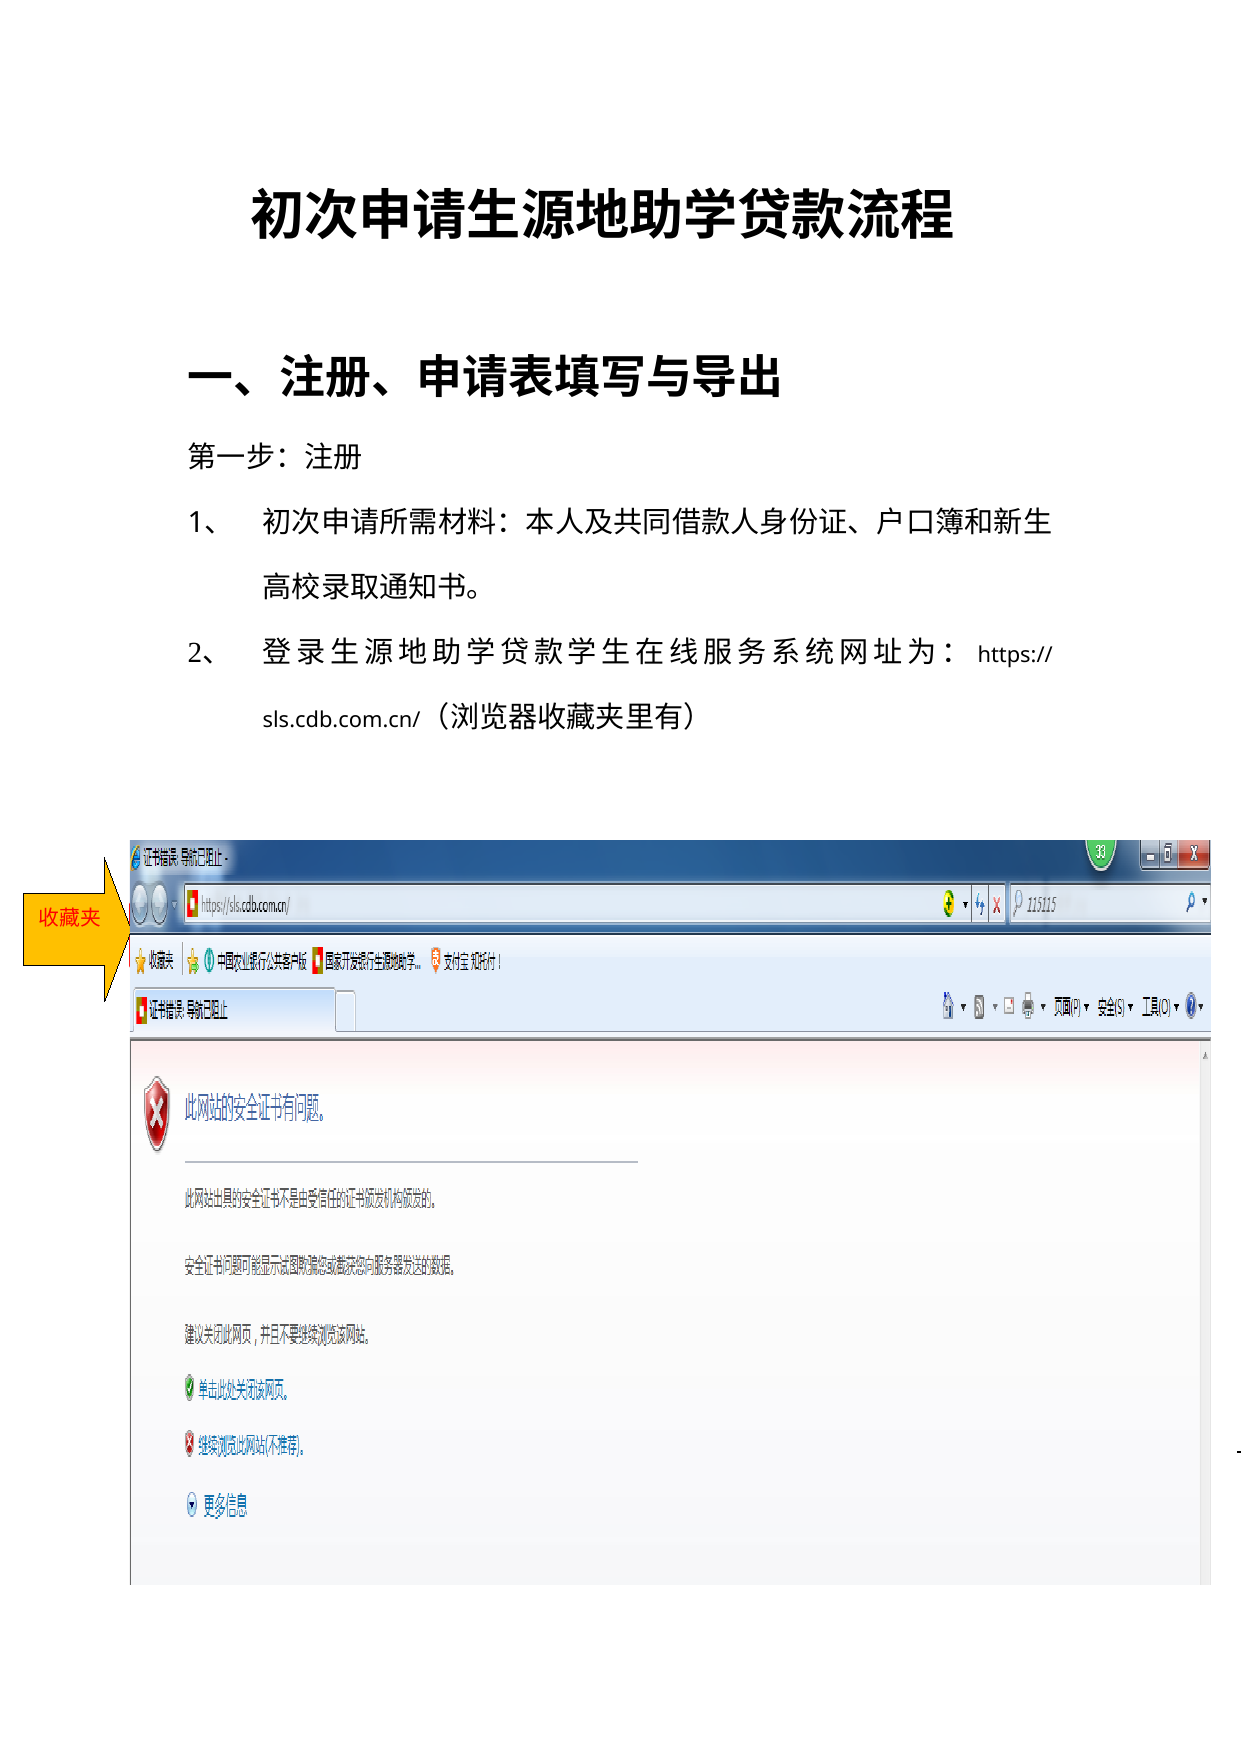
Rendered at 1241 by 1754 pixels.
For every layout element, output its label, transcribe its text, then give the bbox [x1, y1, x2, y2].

picture [129, 840, 1211, 1585]
list 登录生源地助学贷款学生在线服务系统网址为：https://sls.cdb.com.cn/（浏览器收藏夹里有） [187, 617, 1053, 747]
text 第一步：注册 [187, 422, 1053, 487]
list 初次申请所需材料：本人及共同借款人身份证、户口簿和新生高校录取通知书。 [187, 487, 1053, 617]
text 初次申请生源地助学贷款流程 [187, 162, 1053, 259]
text 一、注册、申请表填写与导出 [187, 324, 1053, 422]
